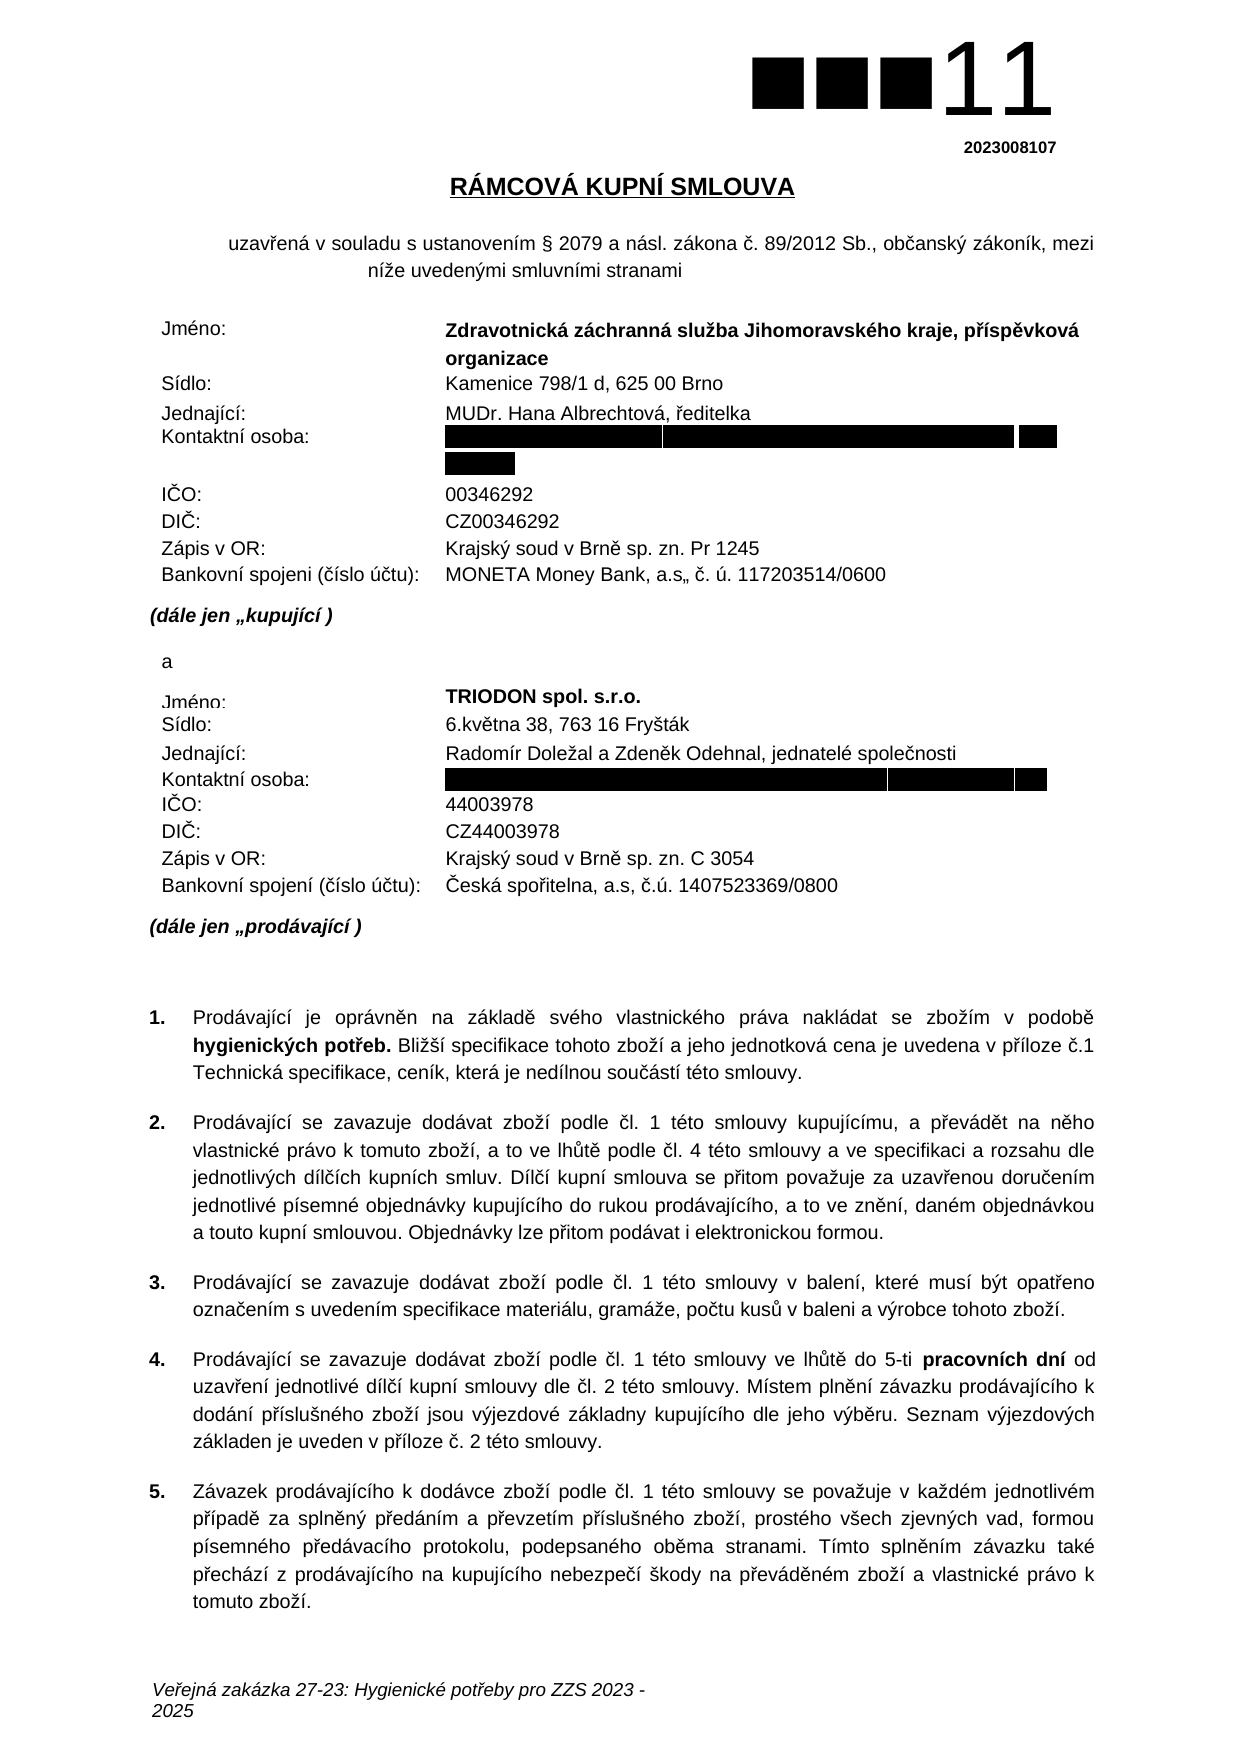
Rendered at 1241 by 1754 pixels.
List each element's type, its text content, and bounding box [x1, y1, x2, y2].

table_cell Kontaktní osoba: [150, 765, 434, 791]
list Prodávající se zavazuje dodávat zboží podle čl. 1 této smlouvy kupujícímu, a převádět na něho vlastnické právo k tomuto zboží, a to ve lhůtě podle čl. 4 této smlouvy a ve specifikaci a rozsahu dle jednotlivých dílčích kupních smluv. Dílčí kupní smlouva se přitom považuje za uzavřenou doručením jednotlivé písemné objednávky kupujícího do rukou prodávajícího, a to ve znění, daném objednávkou a touto kupní smlouvou. Objednávky lze přitom podávat i elektronickou formou. [149, 1111, 1096, 1243]
table_cell Bankovní spojeni (číslo účtu): [150, 563, 434, 604]
table_cell Kamenice 798/1 d, 625 00 Brno [434, 371, 1095, 397]
table_cell Sídlo: [150, 708, 434, 736]
table_header Zdravotnická záchranná služba Jihomoravského kraje, příspěvková organizace [434, 317, 1095, 371]
text 2023008107 [149, 138, 1056, 157]
table_cell Jednající: [150, 736, 434, 764]
text (dále jen „prodávající ) [149, 915, 1096, 937]
table_header a Jméno: [150, 650, 434, 708]
list Závazek prodávajícího k dodávce zboží podle čl. 1 této smlouvy se považuje v každém jednotlivém případě za splněný předáním a převzetím příslušného zboží, prostého všech zjevných vad, formou písemného předávacího protokolu, podepsaného oběma stranami. Tímto splněním závazku také přechází z prodávajícího na kupujícího nebezpečí škody na převáděném zboží a vlastnické právo k tomuto zboží. [149, 1480, 1096, 1613]
text (dále jen „kupující ) [150, 604, 1096, 627]
table_cell MONETA Money Bank, a.s„ č. ú. 117203514/0600 [434, 563, 1095, 604]
table_cell MUDr. Hana Albrechtová, ředitelka [434, 398, 1095, 425]
text RÁMCOVÁ KUPNÍ SMLOUVA [149, 172, 1096, 200]
table_cell Česká spořitelna, a.s, č.ú. 1407523369/0800 [434, 874, 1095, 915]
list Prodávající je oprávněn na základě svého vlastnického práva nakládat se zbožím v podobě hygienických potřeb. Bližší specifikace tohoto zboží a jeho jednotková cena je uvedena v příloze č.1 Technická specifikace, ceník, která je nedílnou součástí této smlouvy. [149, 1006, 1096, 1084]
text ■■■11 [149, 16, 1056, 138]
table_cell Radomír Doležal a Zdeněk Odehnal, jednatelé společnosti [434, 736, 1095, 764]
table_cell Jednající: [150, 398, 434, 425]
table_header TRIODON spol. s.r.o. [434, 650, 1095, 708]
table_cell 6.května 38, 763 16 Fryšták [434, 708, 1095, 736]
table_cell Kontaktní osoba: [150, 425, 434, 479]
table_cell IČO: DIČ: Zápis v OR: [150, 479, 434, 563]
table_header Jméno: [150, 317, 434, 371]
table_cell ......​........​.....................​...​........​........................................​......​........ ​.......​......​...... [434, 425, 1095, 479]
table_cell 00346292 CZ00346292 Krajský soud v Brně sp. zn. Pr 1245 [434, 479, 1095, 563]
list Prodávající se zavazuje dodávat zboží podle čl. 1 této smlouvy ve lhůtě do 5-ti pracovních dní od uzavření jednotlivé dílčí kupní smlouvy dle čl. 2 této smlouvy. Místem plnění závazku prodávajícího k dodání příslušného zboží jsou výjezdové základny kupujícího dle jeho výběru. Seznam výjezdových základen je uveden v příloze č. 2 této smlouvy. [149, 1348, 1096, 1452]
text uzavřená v souladu s ustanovením § 2079 a násl. zákona č. 89/2012 Sb., občanský zákoník, mezi níže uvedenými smluvními stranami [228, 232, 1096, 281]
table_cell 44003978 CZ44003978 Krajský soud v Brně sp. zn. C 3054 [434, 791, 1095, 874]
table_cell IČO: DIČ: Zápis v OR: [150, 791, 434, 874]
table_cell Sídlo: [150, 371, 434, 397]
list Prodávající se zavazuje dodávat zboží podle čl. 1 této smlouvy v balení, které musí být opatřeno označením s uvedením specifikace materiálu, gramáže, počtu kusů v baleni a výrobce tohoto zboží. [149, 1271, 1096, 1321]
table_cell Bankovní spojení (číslo účtu): [150, 874, 434, 915]
table_cell .......​...................​...​............................................​.....​.........​.......​.......​...... [434, 765, 1095, 791]
